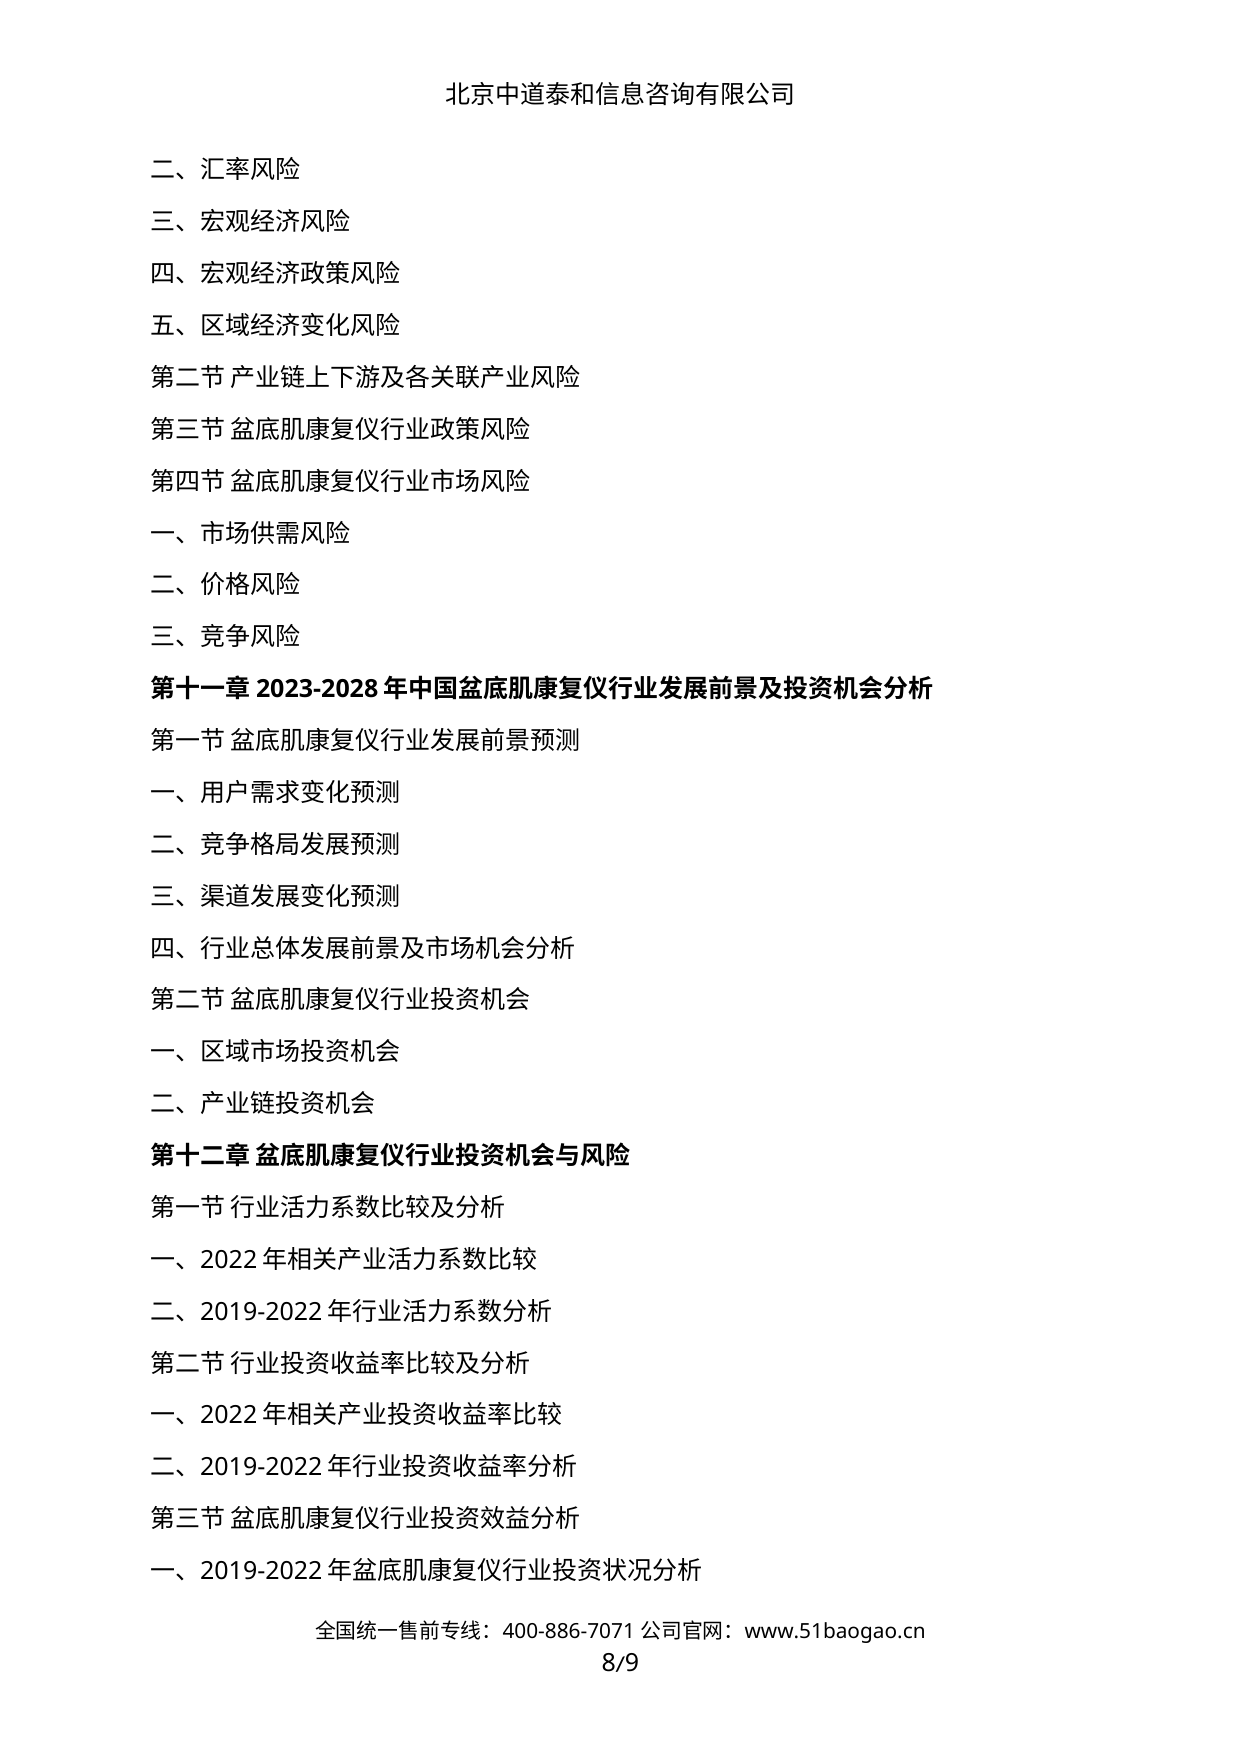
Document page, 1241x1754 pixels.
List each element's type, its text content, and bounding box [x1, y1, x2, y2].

text 二、竞争格局发展预测 [150, 824, 1090, 861]
text 第一节 盆底肌康复仪行业发展前景预测 [150, 721, 1090, 757]
text 四、宏观经济政策风险 [150, 254, 1090, 290]
text 一、2022年相关产业投资收益率比较 [150, 1395, 1090, 1431]
text 第十二章 盆底肌康复仪行业投资机会与风险 [150, 1136, 1090, 1172]
text 二、2019-2022年行业活力系数分析 [150, 1291, 1090, 1327]
text 第二节 产业链上下游及各关联产业风险 [150, 357, 1090, 394]
text 二、2019-2022年行业投资收益率分析 [150, 1447, 1090, 1483]
text 第十一章 2023-2028年中国盆底肌康复仪行业发展前景及投资机会分析 [150, 669, 1090, 705]
text 第四节 盆底肌康复仪行业市场风险 [150, 461, 1090, 497]
text 四、行业总体发展前景及市场机会分析 [150, 928, 1090, 964]
text 三、宏观经济风险 [150, 202, 1090, 238]
text 第三节 盆底肌康复仪行业政策风险 [150, 409, 1090, 446]
text 第一节 行业活力系数比较及分析 [150, 1187, 1090, 1224]
text 二、产业链投资机会 [150, 1084, 1090, 1120]
text 一、2019-2022年盆底肌康复仪行业投资状况分析 [150, 1551, 1090, 1587]
text 一、用户需求变化预测 [150, 772, 1090, 809]
text 二、汇率风险 [150, 150, 1090, 186]
text 一、2022年相关产业活力系数比较 [150, 1239, 1090, 1276]
text 二、价格风险 [150, 565, 1090, 601]
text 三、竞争风险 [150, 617, 1090, 653]
text 一、市场供需风险 [150, 513, 1090, 549]
text 一、区域市场投资机会 [150, 1032, 1090, 1068]
text 第二节 盆底肌康复仪行业投资机会 [150, 980, 1090, 1016]
text 三、渠道发展变化预测 [150, 876, 1090, 912]
text 第三节 盆底肌康复仪行业投资效益分析 [150, 1499, 1090, 1535]
text 第二节 行业投资收益率比较及分析 [150, 1343, 1090, 1379]
text 五、区域经济变化风险 [150, 306, 1090, 342]
